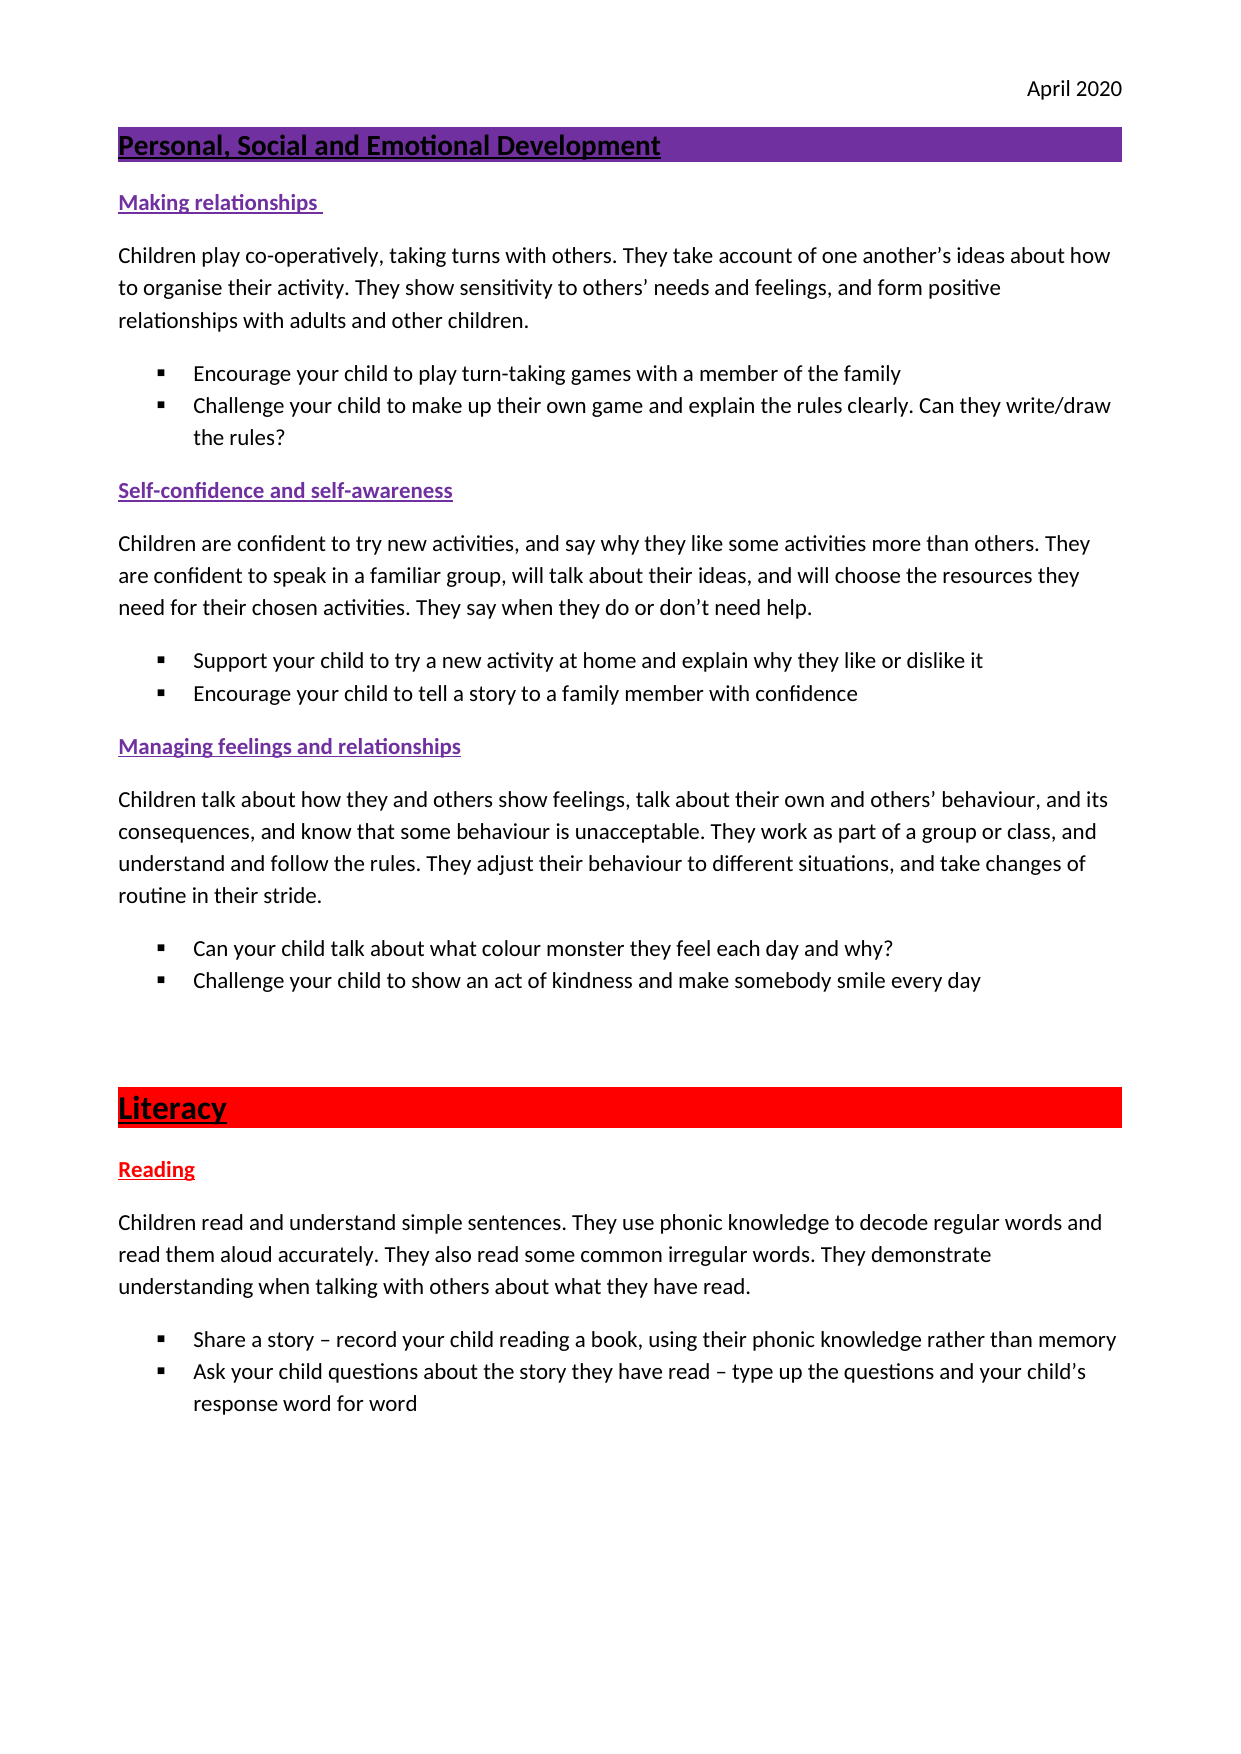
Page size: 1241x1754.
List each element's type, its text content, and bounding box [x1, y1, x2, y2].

text Literacy [118, 1087, 1122, 1128]
text Personal, Social and Emotional Development [118, 127, 1122, 162]
list Encourage your child to play turn-taking games with a member of the family [156, 359, 1122, 387]
list Support your child to try a new activity at home and explain why they like or dislike it [156, 647, 1122, 674]
text Children play co-operatively, taking turns with others. They take account of one another’s ideas about how to organise their activity. They show sensitivity to others’ needs and feelings, and form positive relationships with adults and other children. [118, 241, 1122, 334]
text Children read and understand simple sentences. They use phonic knowledge to decode regular words and read them aloud accurately. They also read some common irregular words. They demonstrate understanding when talking with others about what they have read. [118, 1208, 1122, 1300]
list Challenge your child to show an act of kindness and make somebody smile every day [156, 967, 1122, 994]
text Self-confidence and self-awareness [118, 476, 1122, 504]
text Managing feelings and relationships [118, 732, 1122, 760]
text Making relationships [118, 188, 1122, 216]
list Can your child talk about what colour monster they feel each day and why? [156, 934, 1122, 962]
list Share a story – record your child reading a book, using their phonic knowledge rather than memory [156, 1325, 1122, 1353]
list Ask your child questions about the story they have read – type up the questions and your child’s response word for word [156, 1357, 1122, 1418]
list Encourage your child to tell a story to a family member with confidence [156, 679, 1122, 707]
text Children are confident to try new activities, and say why they like some activities more than others. They are confident to speak in a familiar group, will talk about their ideas, and will choose the resources they need for their chosen activities. They say when they do or don’t need help. [118, 529, 1122, 622]
text Children talk about how they and others show feelings, talk about their own and others’ behaviour, and its consequences, and know that some behaviour is unacceptable. They work as part of a group or class, and understand and follow the rules. They adjust their behaviour to different situations, and take changes of routine in their stride. [118, 785, 1122, 909]
text Reading [118, 1155, 1122, 1183]
list Challenge your child to make up their own game and explain the rules clearly. Can they write/draw the rules? [156, 391, 1122, 451]
